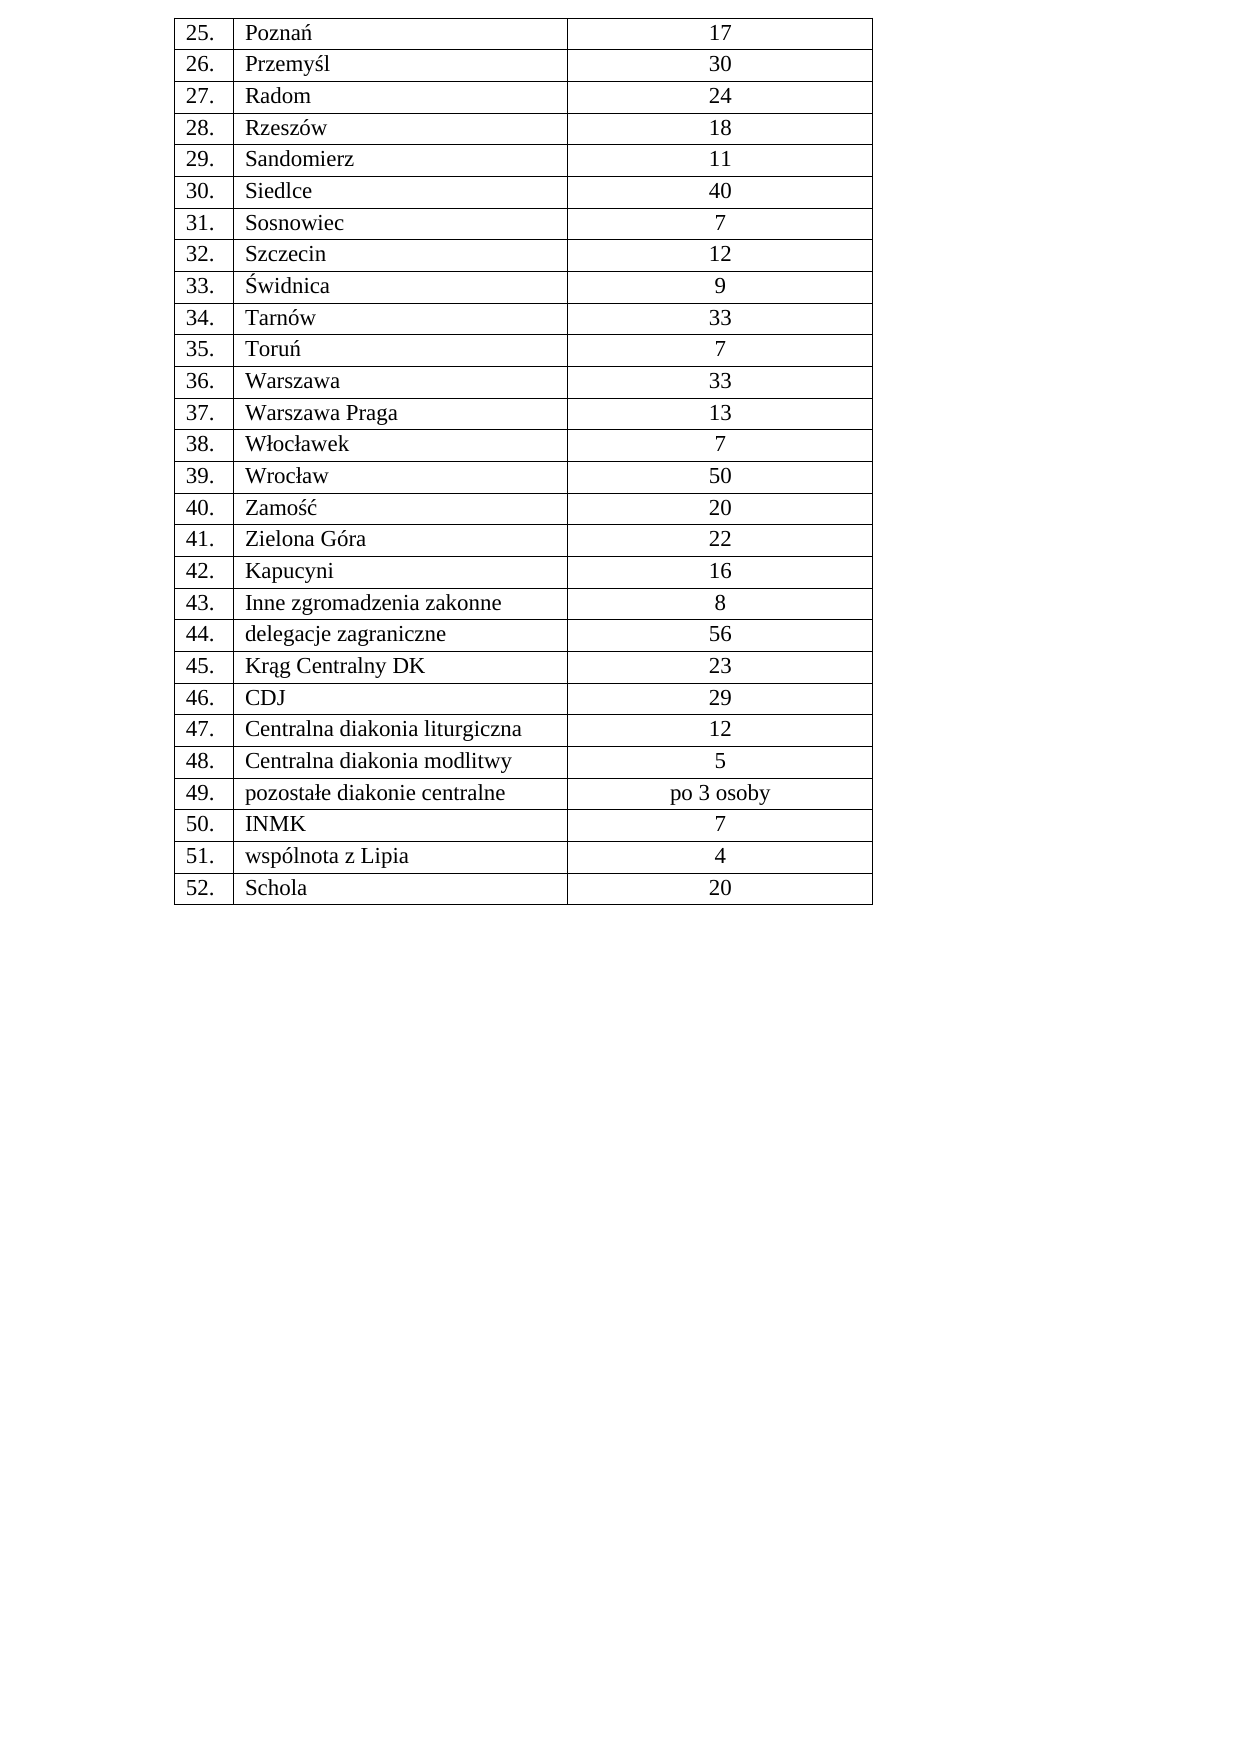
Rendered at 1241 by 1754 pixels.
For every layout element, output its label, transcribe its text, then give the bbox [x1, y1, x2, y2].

table_cell Zamość [234, 494, 567, 524]
table_cell 28. [175, 114, 233, 144]
table_cell 12 [568, 715, 872, 746]
table_cell 13 [568, 399, 872, 429]
table_cell Toruń [234, 335, 567, 366]
table_cell delegacje zagraniczne [234, 620, 567, 651]
table_cell 33 [568, 367, 872, 398]
table_cell 33 [568, 304, 872, 334]
table_cell 30. [175, 177, 233, 208]
table_cell Krąg Centralny DK [234, 652, 567, 683]
table_cell 23 [568, 652, 872, 683]
table_cell 35. [175, 335, 233, 366]
table_cell Przemyśl [234, 50, 567, 81]
table_cell 5 [568, 747, 872, 778]
table_cell 48. [175, 747, 233, 778]
table_cell 52. [175, 874, 233, 904]
table_cell 40. [175, 494, 233, 524]
table_cell Siedlce [234, 177, 567, 208]
table_cell 34. [175, 304, 233, 334]
table_cell Kapucyni [234, 557, 567, 588]
table_cell 50 [568, 462, 872, 493]
table_cell Inne zgromadzenia zakonne [234, 589, 567, 619]
table_cell po 3 osoby [568, 779, 872, 809]
table_cell 4 [568, 842, 872, 873]
table_cell 24 [568, 82, 872, 113]
table_cell 37. [175, 399, 233, 429]
table_cell Szczecin [234, 240, 567, 271]
table_cell 17 [568, 19, 872, 49]
table_cell 31. [175, 209, 233, 239]
table_cell 41. [175, 525, 233, 556]
table_cell 12 [568, 240, 872, 271]
table_cell Świdnica [234, 272, 567, 303]
table_cell 38. [175, 430, 233, 461]
table_cell Centralna diakonia liturgiczna [234, 715, 567, 746]
table_cell 7 [568, 335, 872, 366]
table_cell 18 [568, 114, 872, 144]
table_cell 25. [175, 19, 233, 49]
table_cell 22 [568, 525, 872, 556]
table_cell 33. [175, 272, 233, 303]
table_cell 42. [175, 557, 233, 588]
table_cell 56 [568, 620, 872, 651]
table_cell 7 [568, 430, 872, 461]
table_cell wspólnota z Lipia [234, 842, 567, 873]
table_cell 8 [568, 589, 872, 619]
table_cell 26. [175, 50, 233, 81]
table_cell 36. [175, 367, 233, 398]
table_cell 32. [175, 240, 233, 271]
table_cell INMK [234, 810, 567, 841]
table_cell 7 [568, 810, 872, 841]
table_cell 39. [175, 462, 233, 493]
table_cell 40 [568, 177, 872, 208]
table_cell 27. [175, 82, 233, 113]
table_cell 46. [175, 684, 233, 714]
table_cell Sandomierz [234, 145, 567, 176]
table_cell pozostałe diakonie centralne [234, 779, 567, 809]
table_cell Tarnów [234, 304, 567, 334]
table_cell 45. [175, 652, 233, 683]
table_cell Poznań [234, 19, 567, 49]
table_cell Zielona Góra [234, 525, 567, 556]
table_cell Włocławek [234, 430, 567, 461]
table_cell Warszawa [234, 367, 567, 398]
table_cell 16 [568, 557, 872, 588]
table_cell 51. [175, 842, 233, 873]
table_cell 30 [568, 50, 872, 81]
table_cell 44. [175, 620, 233, 651]
table_cell Sosnowiec [234, 209, 567, 239]
table_cell 9 [568, 272, 872, 303]
table_cell Warszawa Praga [234, 399, 567, 429]
table_cell Rzeszów [234, 114, 567, 144]
table_cell 7 [568, 209, 872, 239]
table_cell Schola [234, 874, 567, 904]
table_cell 47. [175, 715, 233, 746]
table_cell 49. [175, 779, 233, 809]
table_cell 20 [568, 494, 872, 524]
table_cell Radom [234, 82, 567, 113]
table_cell 50. [175, 810, 233, 841]
table_cell 11 [568, 145, 872, 176]
table_cell CDJ [234, 684, 567, 714]
table_cell 29 [568, 684, 872, 714]
table_cell 43. [175, 589, 233, 619]
table_cell Wrocław [234, 462, 567, 493]
table_cell 29. [175, 145, 233, 176]
table_cell 20 [568, 874, 872, 904]
table_cell Centralna diakonia modlitwy [234, 747, 567, 778]
